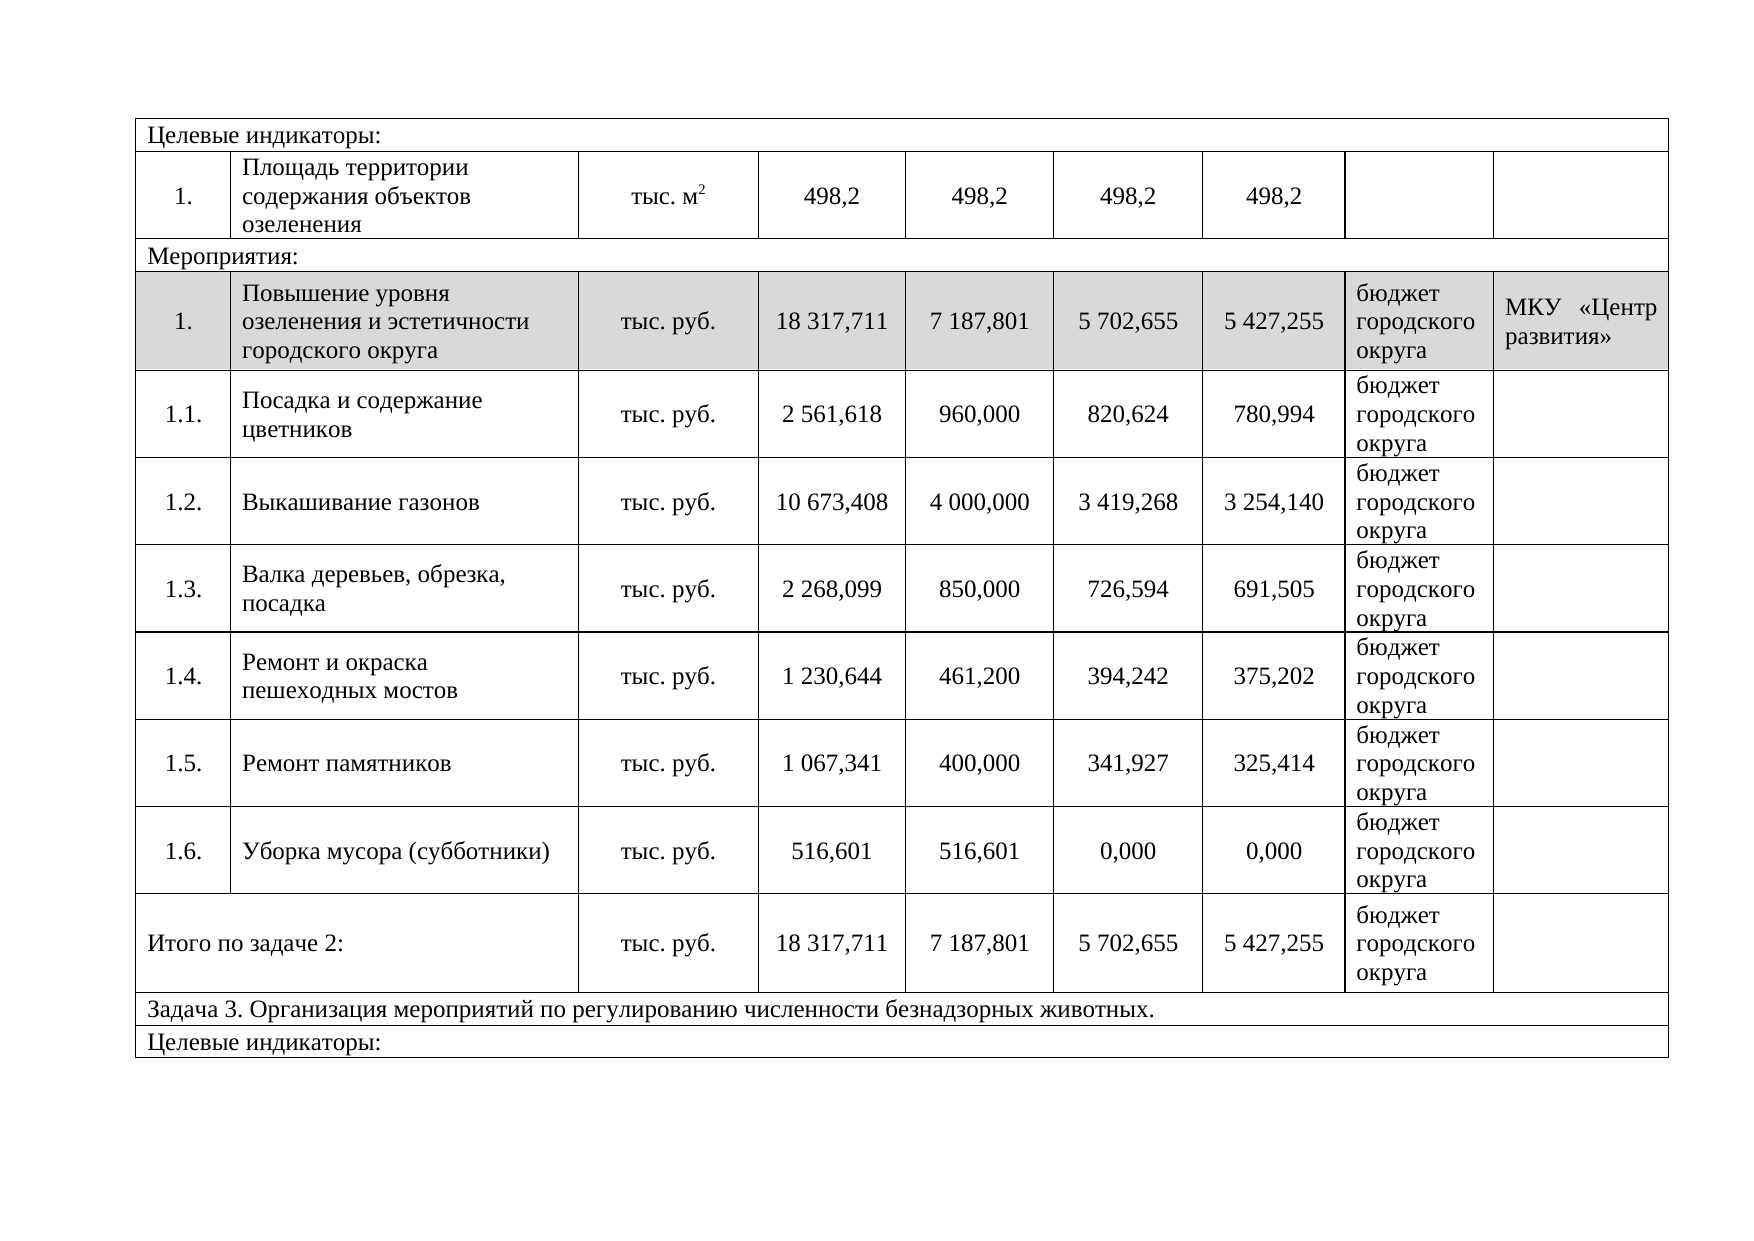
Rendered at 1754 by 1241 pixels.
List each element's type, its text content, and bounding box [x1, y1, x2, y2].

table_cell Ремонт и окраска пешеходных мостов [231, 633, 578, 719]
table_cell Целевые индикаторы: [136, 1026, 1668, 1057]
table_cell 18 317,711 [759, 272, 905, 369]
table_cell бюджет городского округа [1346, 272, 1493, 369]
table_cell [1494, 807, 1668, 893]
table_cell 1.2. [136, 458, 230, 544]
table_cell бюджет городского округа [1346, 545, 1493, 631]
table_cell 10 673,408 [759, 458, 905, 544]
table_cell [1346, 152, 1493, 238]
table_cell Ремонт памятников [231, 720, 578, 806]
table_cell 5 427,255 [1203, 272, 1344, 369]
table_cell 498,2 [906, 152, 1053, 238]
table_cell 341,927 [1054, 720, 1202, 806]
table_cell 2 268,099 [759, 545, 905, 631]
table_cell 18 317,711 [759, 894, 905, 992]
table_cell бюджет городского округа [1346, 633, 1493, 719]
table_cell 516,601 [759, 807, 905, 893]
table_cell Итого по задаче 2: [136, 894, 578, 992]
table_cell 5 427,255 [1203, 894, 1344, 992]
table_cell 1 067,341 [759, 720, 905, 806]
table_cell 820,624 [1054, 371, 1202, 457]
table_cell бюджет городского округа [1346, 458, 1493, 544]
table_cell бюджет городского округа [1346, 894, 1493, 992]
table_cell Целевые индикаторы: [136, 119, 1668, 151]
table_cell тыс. руб. [579, 720, 758, 806]
table_cell 2 561,618 [759, 371, 905, 457]
table_cell 498,2 [759, 152, 905, 238]
table_cell тыс. руб. [579, 545, 758, 631]
table_cell 516,601 [906, 807, 1053, 893]
table_cell [1494, 720, 1668, 806]
table_cell 1.1. [136, 371, 230, 457]
table_cell 400,000 [906, 720, 1053, 806]
table_cell 3 419,268 [1054, 458, 1202, 544]
table_cell тыс. руб. [579, 807, 758, 893]
table_cell [1494, 633, 1668, 719]
table_cell [1494, 458, 1668, 544]
table_cell 1. [136, 152, 230, 238]
table_cell Повышение уровня озеленения и эстетичности городского округа [231, 272, 578, 369]
table_cell 726,594 [1054, 545, 1202, 631]
table_cell 691,505 [1203, 545, 1344, 631]
table_cell Задача 3. Организация мероприятий по регулированию численности безнадзорных животных. [136, 993, 1668, 1024]
table_cell тыс. руб. [579, 633, 758, 719]
table_cell 375,202 [1203, 633, 1344, 719]
table_cell 0,000 [1054, 807, 1202, 893]
table_cell 325,414 [1203, 720, 1344, 806]
table_cell 780,994 [1203, 371, 1344, 457]
table_cell бюджет городского округа [1346, 807, 1493, 893]
table_cell Выкашивание газонов [231, 458, 578, 544]
table_cell 1.4. [136, 633, 230, 719]
table_cell МКУ «Центр развития» [1494, 272, 1668, 369]
table_cell 498,2 [1054, 152, 1202, 238]
table_cell [1494, 894, 1668, 992]
table_cell 960,000 [906, 371, 1053, 457]
table_cell бюджет городского округа [1346, 720, 1493, 806]
table_cell 394,242 [1054, 633, 1202, 719]
table_cell 5 702,655 [1054, 894, 1202, 992]
table_cell Площадь территории содержания объектов озеленения [231, 152, 578, 238]
table_cell тыс. руб. [579, 894, 758, 992]
table_cell 1 230,644 [759, 633, 905, 719]
table_cell [1494, 371, 1668, 457]
table_cell 1.3. [136, 545, 230, 631]
table_cell 498,2 [1203, 152, 1344, 238]
table_cell 1. [136, 272, 230, 369]
table_cell 3 254,140 [1203, 458, 1344, 544]
table_cell Посадка и содержание цветников [231, 371, 578, 457]
table_cell тыс. м2 [579, 152, 758, 238]
table_cell тыс. руб. [579, 272, 758, 369]
table_cell Валка деревьев, обрезка, посадка [231, 545, 578, 631]
table_cell бюджет городского округа [1346, 371, 1493, 457]
table_cell 850,000 [906, 545, 1053, 631]
table_cell 461,200 [906, 633, 1053, 719]
table_cell 1.6. [136, 807, 230, 893]
table_cell Уборка мусора (субботники) [231, 807, 578, 893]
table_cell Мероприятия: [136, 239, 1668, 271]
table_cell 1.5. [136, 720, 230, 806]
table_cell 7 187,801 [906, 272, 1053, 369]
table_cell 7 187,801 [906, 894, 1053, 992]
table_cell 5 702,655 [1054, 272, 1202, 369]
table_cell 0,000 [1203, 807, 1344, 893]
table_cell тыс. руб. [579, 371, 758, 457]
table_cell [1494, 152, 1668, 238]
table_cell 4 000,000 [906, 458, 1053, 544]
table_cell тыс. руб. [579, 458, 758, 544]
table_cell [1494, 545, 1668, 631]
